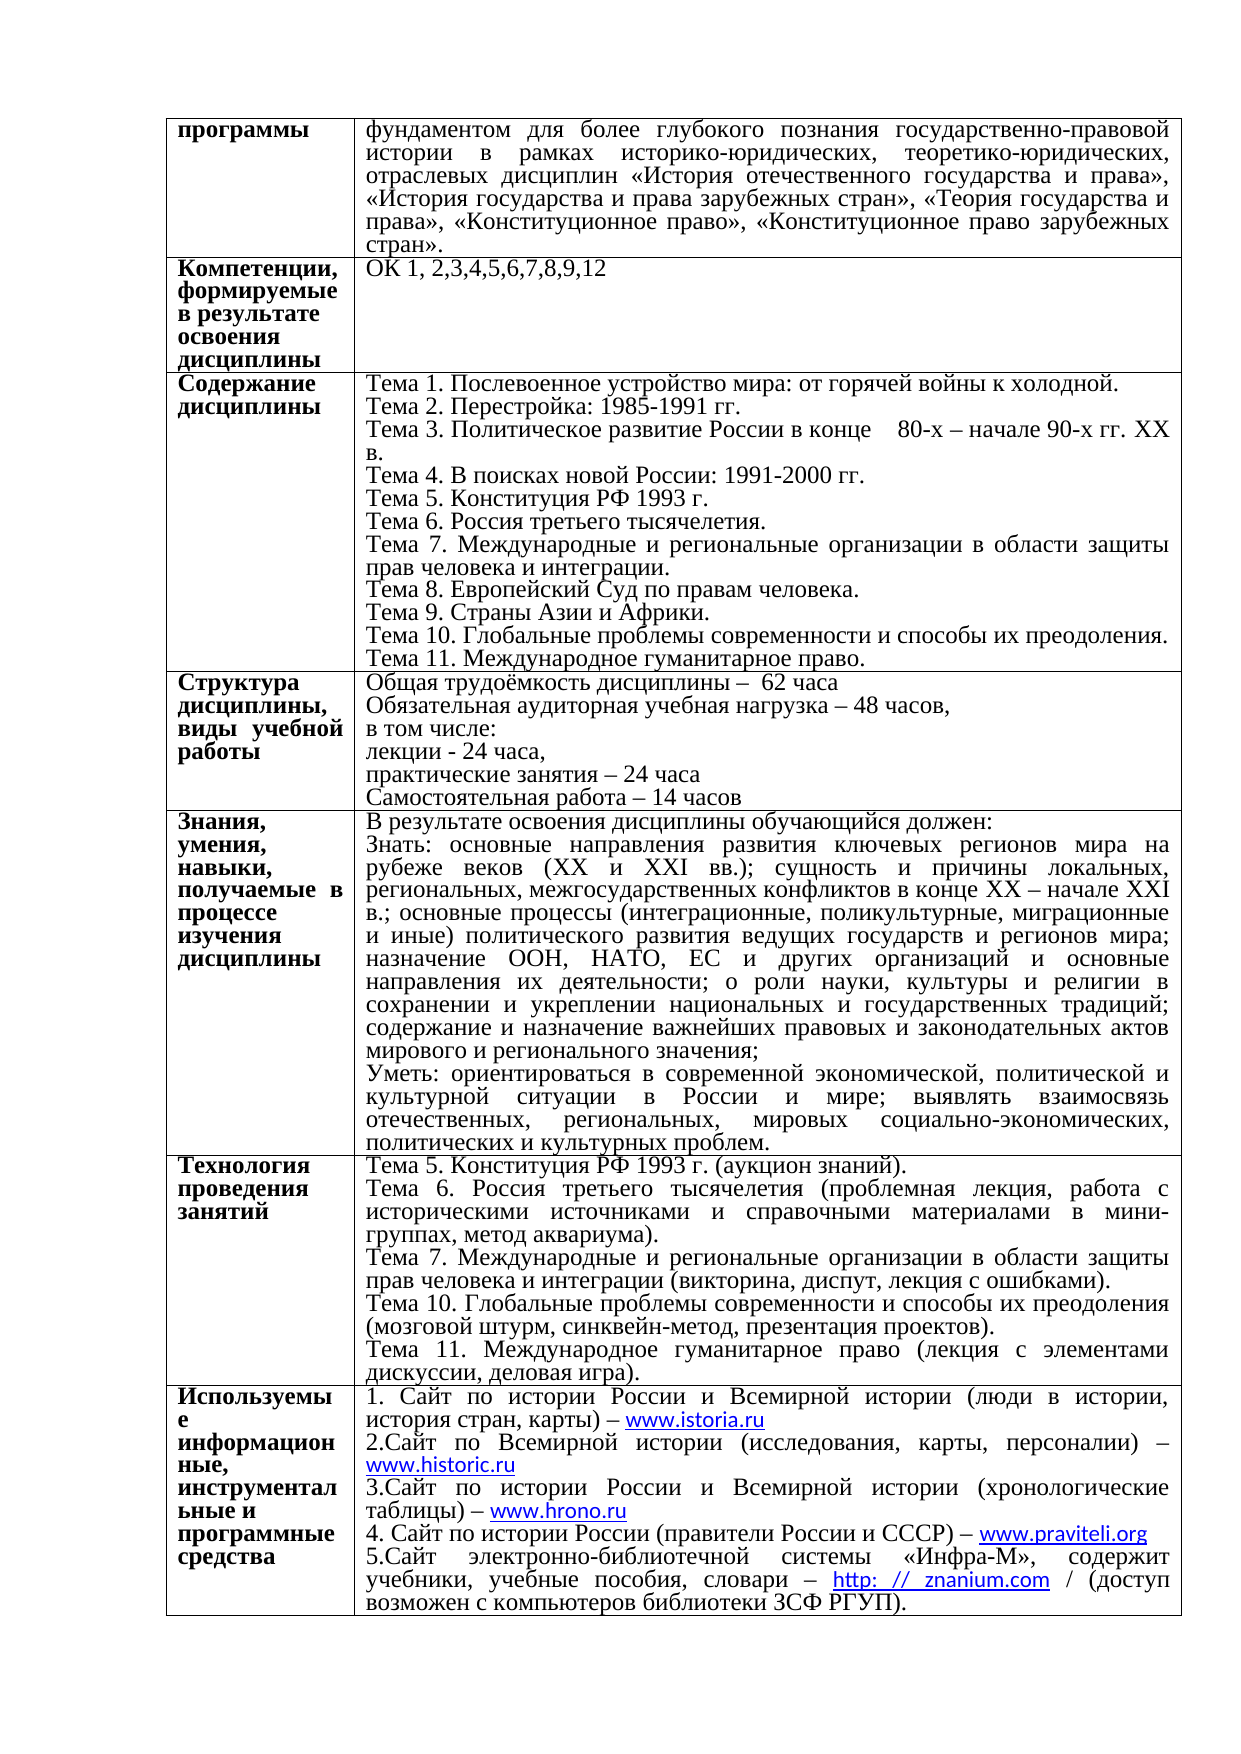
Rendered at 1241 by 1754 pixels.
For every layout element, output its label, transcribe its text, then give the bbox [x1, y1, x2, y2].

table_cell В результате освоения дисциплины обучающийся должен: Знать: основные направления развития ключевых регионов мира на рубеже веков (XX и XXI вв.); сущность и причины локальных, региональных, межгосударственных конфликтов в конце XX – начале XXI в.; основные процессы (интеграционные, поликультурные, миграционные и иные) политического развития ведущих государств и регионов мира; назначение ООН, НАТО, ЕС и других организаций и основные направления их деятельности; о роли науки, культуры и религии в сохранении и укреплении национальных и государственных традиций; содержание и назначение важнейших правовых и законодательных актов мирового и регионального значения; Уметь: ориентироваться в современной экономической, политической и культурной ситуации в России и мире; выявлять взаимосвязь отечественных, региональных, мировых социально-экономических, политических и культурных проблем. [355, 811, 1181, 1154]
table_cell Технология проведения занятий [167, 1156, 354, 1385]
table_cell Тема 5. Конституция РФ 1993 г. (аукцион знаний). Тема 6. Россия третьего тысячелетия (проблемная лекция, работа с историческими источниками и справочными материалами в мини-группах, метод аквариума). Тема 7. Международные и региональные организации в области защиты прав человека и интеграции (викторина, диспут, лекция с ошибками). Тема 10. Глобальные проблемы современности и способы их преодоления (мозговой штурм, синквейн-метод, презентация проектов). Тема 11. Международное гуманитарное право (лекция с элементами дискуссии, деловая игра). [355, 1156, 1181, 1385]
table_cell Компетенции, формируемые в результате освоения дисциплины [167, 258, 354, 372]
table_cell Содержание дисциплины [167, 373, 354, 671]
table_cell Структура дисциплины, виды учебной работы [167, 672, 354, 810]
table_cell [355, 119, 1181, 257]
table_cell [355, 1386, 1181, 1615]
table_cell Общая трудоёмкость дисциплины – 62 часа Обязательная аудиторная учебная нагрузка – 48 часов, в том числе: лекции - 24 часа, практические занятия – 24 часа Самостоятельная работа – 14 часов [355, 672, 1181, 810]
table_cell Знания, умения, навыки, получаемые в процессе изучения дисциплины [167, 811, 354, 1154]
table_cell Тема 1. Послевоенное устройство мира: от горячей войны к холодной. Тема 2. Перестройка: 1985-1991 гг. Тема 3. Политическое развитие России в конце 80-х – начале 90-х гг. XX в. Тема 4. В поисках новой России: 1991-2000 гг. Тема 5. Конституция РФ 1993 г. Тема 6. Россия третьего тысячелетия. Тема 7. Международные и региональные организации в области защиты прав человека и интеграции. Тема 8. Европейский Суд по правам человека. Тема 9. Страны Азии и Африки. Тема 10. Глобальные проблемы современности и способы их преодоления. Тема 11. Международное гуманитарное право. [355, 373, 1181, 671]
table_cell ОК 1, 2,3,4,5,6,7,8,9,12 [355, 258, 1181, 372]
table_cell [167, 1386, 354, 1615]
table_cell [167, 119, 354, 257]
